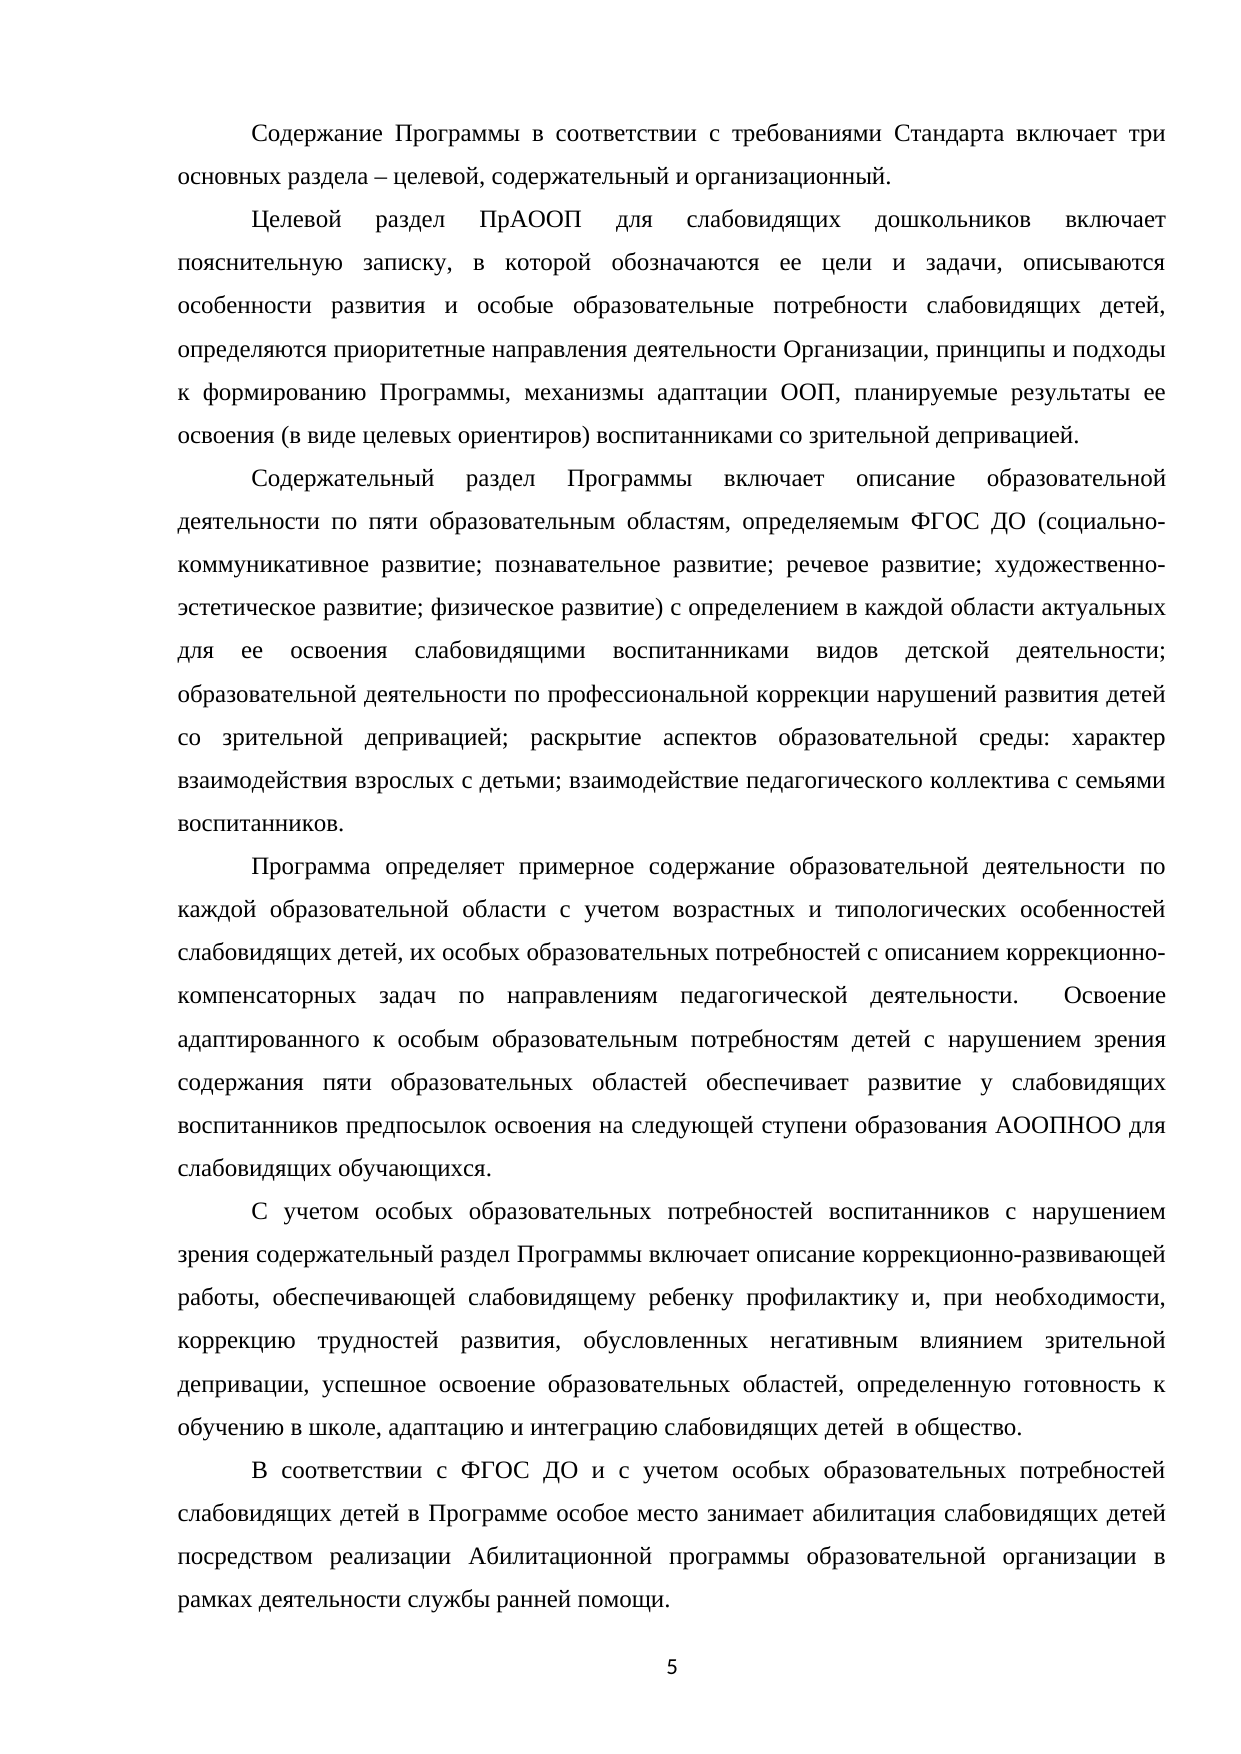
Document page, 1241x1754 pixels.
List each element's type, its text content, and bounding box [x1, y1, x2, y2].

text Целевой раздел ПрАООП для слабовидящих дошкольников включает пояснительную записку, в которой обозначаются ее цели и задачи, описываются особенности развития и особые образовательные потребности слабовидящих детей, определяются приоритетные направления деятельности Организации, принципы и подходы к формированию Программы, механизмы адаптации ООП, планируемые результаты ее освоения (в виде целевых ориентиров) воспитанниками со зрительной депривацией. [177, 204, 1167, 449]
text В соответствии с ФГОС ДО и с учетом особых образовательных потребностей слабовидящих детей в Программе особое место занимает абилитация слабовидящих детей посредством реализации Абилитационной программы образовательной организации в рамках деятельности службы ранней помощи. [177, 1455, 1167, 1613]
text Содержание Программы в соответствии с требованиями Стандарта включает три основных раздела – целевой, содержательный и организационный. [177, 118, 1167, 190]
text Программа определяет примерное содержание образовательной деятельности по каждой образовательной области с учетом возрастных и типологических особенностей слабовидящих детей, их особых образовательных потребностей с описанием коррекционно-компенсаторных задач по направлениям педагогической деятельности. Освоение адаптированного к особым образовательным потребностям детей с нарушением зрения содержания пяти образовательных областей обеспечивает развитие у слабовидящих воспитанников предпосылок освоения на следующей ступени образования АООПНОО для слабовидящих обучающихся. [177, 851, 1167, 1182]
text С учетом особых образовательных потребностей воспитанников с нарушением зрения содержательный раздел Программы включает описание коррекционно-развивающей работы, обеспечивающей слабовидящему ребенку профилактику и, при необходимости, коррекцию трудностей развития, обусловленных негативным влиянием зрительной депривации, успешное освоение образовательных областей, определенную готовность к обучению в школе, адаптацию и интеграцию слабовидящих детей в общество. [177, 1196, 1167, 1441]
text Содержательный раздел Программы включает описание образовательной деятельности по пяти образовательным областям, определяемым ФГОС ДО (социально-коммуникативное развитие; познавательное развитие; речевое развитие; художественно-эстетическое развитие; физическое развитие) с определением в каждой области актуальных для ее освоения слабовидящими воспитанниками видов детской деятельности; образовательной деятельности по профессиональной коррекции нарушений развития детей со зрительной депривацией; раскрытие аспектов образовательной среды: характер взаимодействия взрослых с детьми; взаимодействие педагогического коллектива с семьями воспитанников. [177, 463, 1167, 837]
